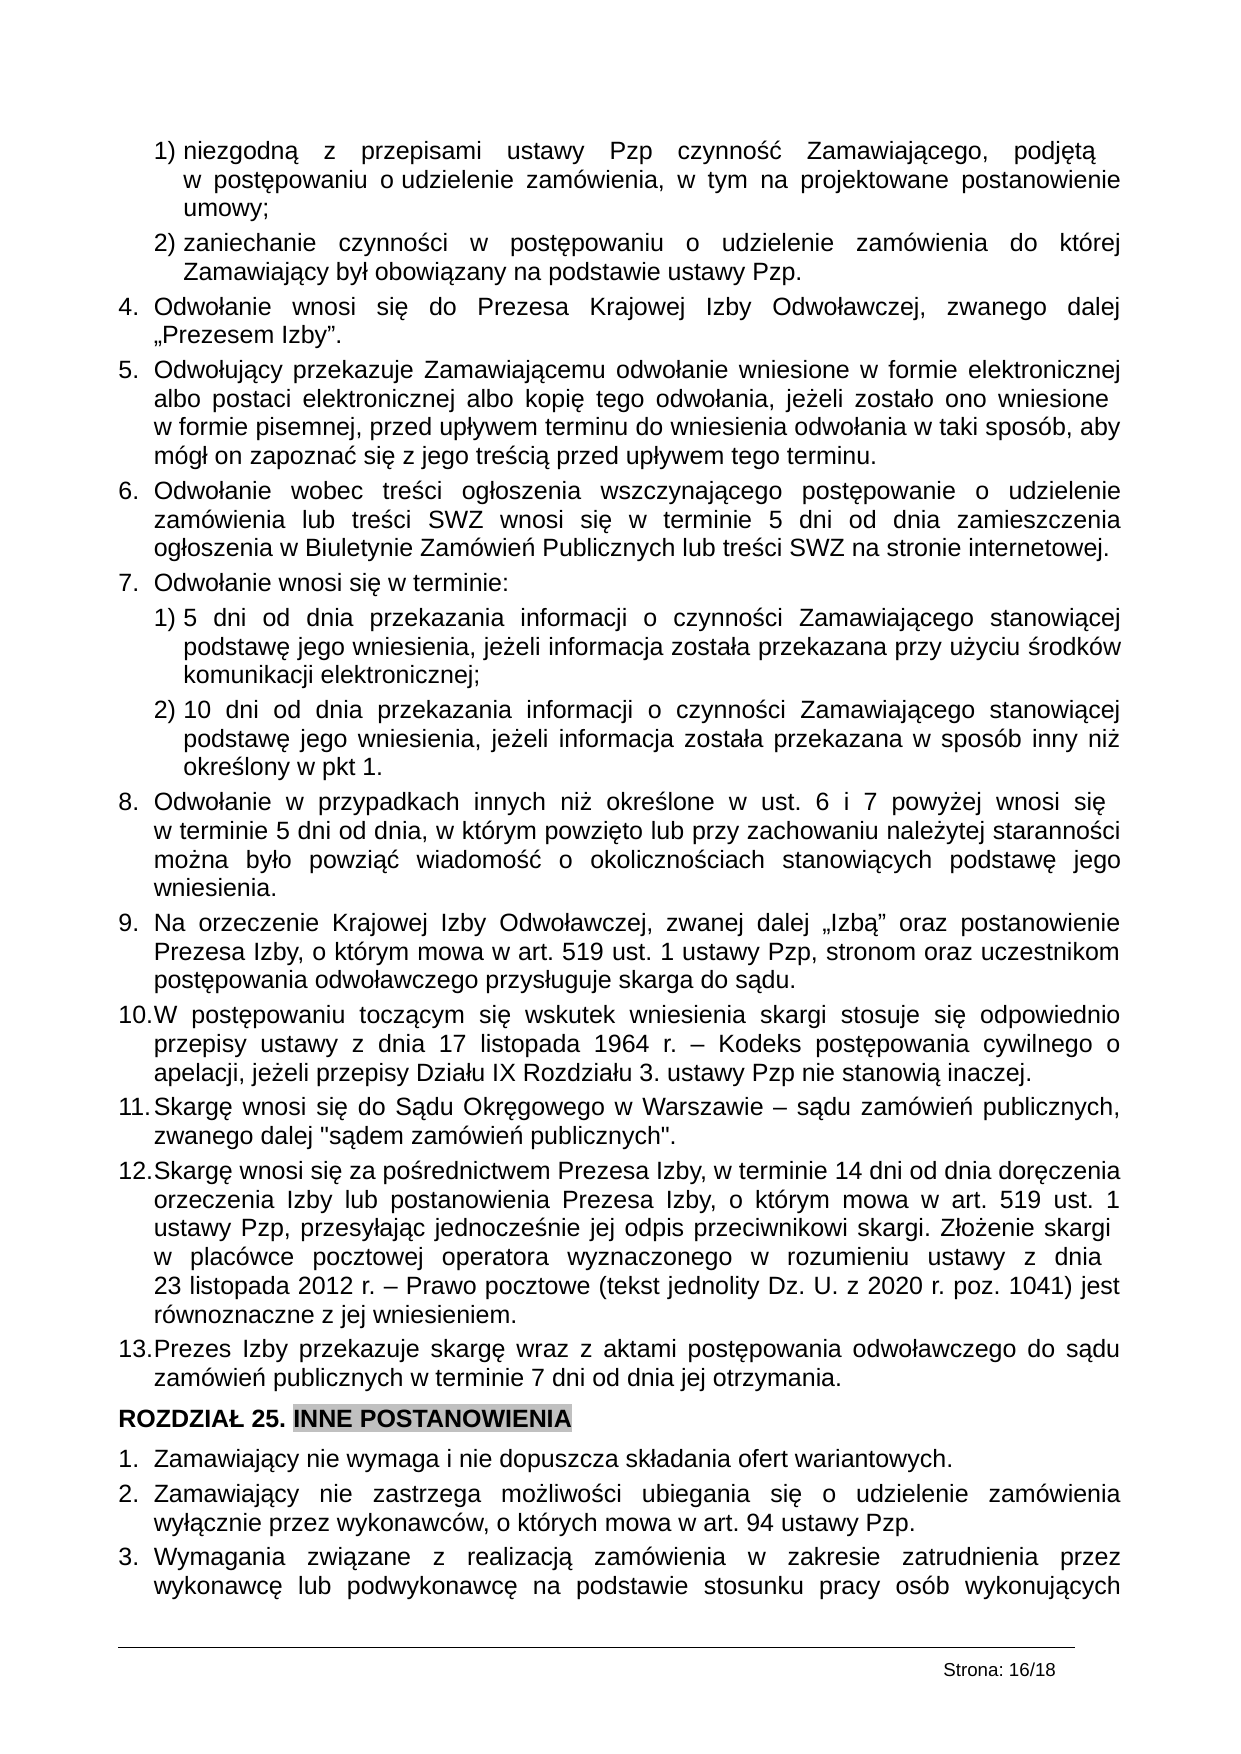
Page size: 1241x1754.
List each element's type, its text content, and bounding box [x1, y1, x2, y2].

subtitle Odwołujący przekazuje Zamawiającemu odwołanie wniesione w formie elektronicznej albo postaci elektronicznej albo kopię tego odwołania, jeżeli zostało ono wniesione w formie pisemnej, przed upływem terminu do wniesienia odwołania w taki sposób, aby mógł on zapoznać się z jego treścią przed upływem tego terminu. [118, 355, 1122, 470]
subtitle Odwołanie wnosi się do Prezesa Krajowej Izby Odwoławczej, zwanego dalej „Prezesem Izby”. [118, 291, 1122, 349]
subtitle 5 dni od dnia przekazania informacji o czynności Zamawiającego stanowiącej podstawę jego wniesienia, jeżeli informacja została przekazana przy użyciu środków komunikacji elektronicznej; [153, 603, 1122, 689]
subtitle Odwołanie wnosi się w terminie: [118, 568, 1122, 597]
subtitle Inne postanowienia [118, 1403, 1122, 1432]
subtitle zaniechanie czynności w postępowaniu o udzielenie zamówienia do której Zamawiający był obowiązany na podstawie ustawy Pzp. [153, 228, 1122, 286]
subtitle Skargę wnosi się za pośrednictwem Prezesa Izby, w terminie 14 dni od dnia doręczenia orzeczenia Izby lub postanowienia Prezesa Izby, o którym mowa w art. 519 ust. 1 ustawy Pzp, przesyłając jednocześnie jej odpis przeciwnikowi skargi. Złożenie skargi w placówce pocztowej operatora wyznaczonego w rozumieniu ustawy z dnia 23 listopada 2012 r. – Prawo pocztowe (tekst jednolity Dz. U. z 2020 r. poz. 1041) jest równoznaczne z jej wniesieniem. [118, 1156, 1122, 1328]
subtitle Odwołanie wobec treści ogłoszenia wszczynającego postępowanie o udzielenie zamówienia lub treści SWZ wnosi się w terminie 5 dni od dnia zamieszczenia ogłoszenia w Biuletynie Zamówień Publicznych lub treści SWZ na stronie internetowej. [118, 476, 1122, 562]
subtitle W postępowaniu toczącym się wskutek wniesienia skargi stosuje się odpowiednio przepisy ustawy z dnia 17 listopada 1964 r. – Kodeks postępowania cywilnego o apelacji, jeżeli przepisy Działu IX Rozdziału 3. ustawy Pzp nie stanowią inaczej. [118, 1000, 1122, 1086]
subtitle Zamawiający nie zastrzega możliwości ubiegania się o udzielenie zamówienia wyłącznie przez wykonawców, o których mowa w art. 94 ustawy Pzp. [118, 1479, 1122, 1536]
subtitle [118, 1542, 1122, 1600]
subtitle Na orzeczenie Krajowej Izby Odwoławczej, zwanej dalej „Izbą” oraz postanowienie Prezesa Izby, o którym mowa w art. 519 ust. 1 ustawy Pzp, stronom oraz uczestnikom postępowania odwoławczego przysługuje skarga do sądu. [118, 908, 1122, 994]
subtitle Zamawiający nie wymaga i nie dopuszcza składania ofert wariantowych. [118, 1444, 1122, 1473]
subtitle Prezes Izby przekazuje skargę wraz z aktami postępowania odwoławczego do sądu zamówień publicznych w terminie 7 dni od dnia jej otrzymania. [118, 1334, 1122, 1392]
subtitle Skargę wnosi się do Sądu Okręgowego w Warszawie – sądu zamówień publicznych, zwanego dalej "sądem zamówień publicznych". [118, 1092, 1122, 1150]
subtitle niezgodną z przepisami ustawy Pzp czynność Zamawiającego, podjętą w postępowaniu o udzielenie zamówienia, w tym na projektowane postanowienie umowy; [153, 136, 1122, 222]
subtitle 10 dni od dnia przekazania informacji o czynności Zamawiającego stanowiącej podstawę jego wniesienia, jeżeli informacja została przekazana w sposób inny niż określony w pkt 1. [153, 695, 1122, 781]
subtitle Odwołanie w przypadkach innych niż określone w ust. 6 i 7 powyżej wnosi się w terminie 5 dni od dnia, w którym powzięto lub przy zachowaniu należytej staranności można było powziąć wiadomość o okolicznościach stanowiących podstawę jego wniesienia. [118, 787, 1122, 902]
